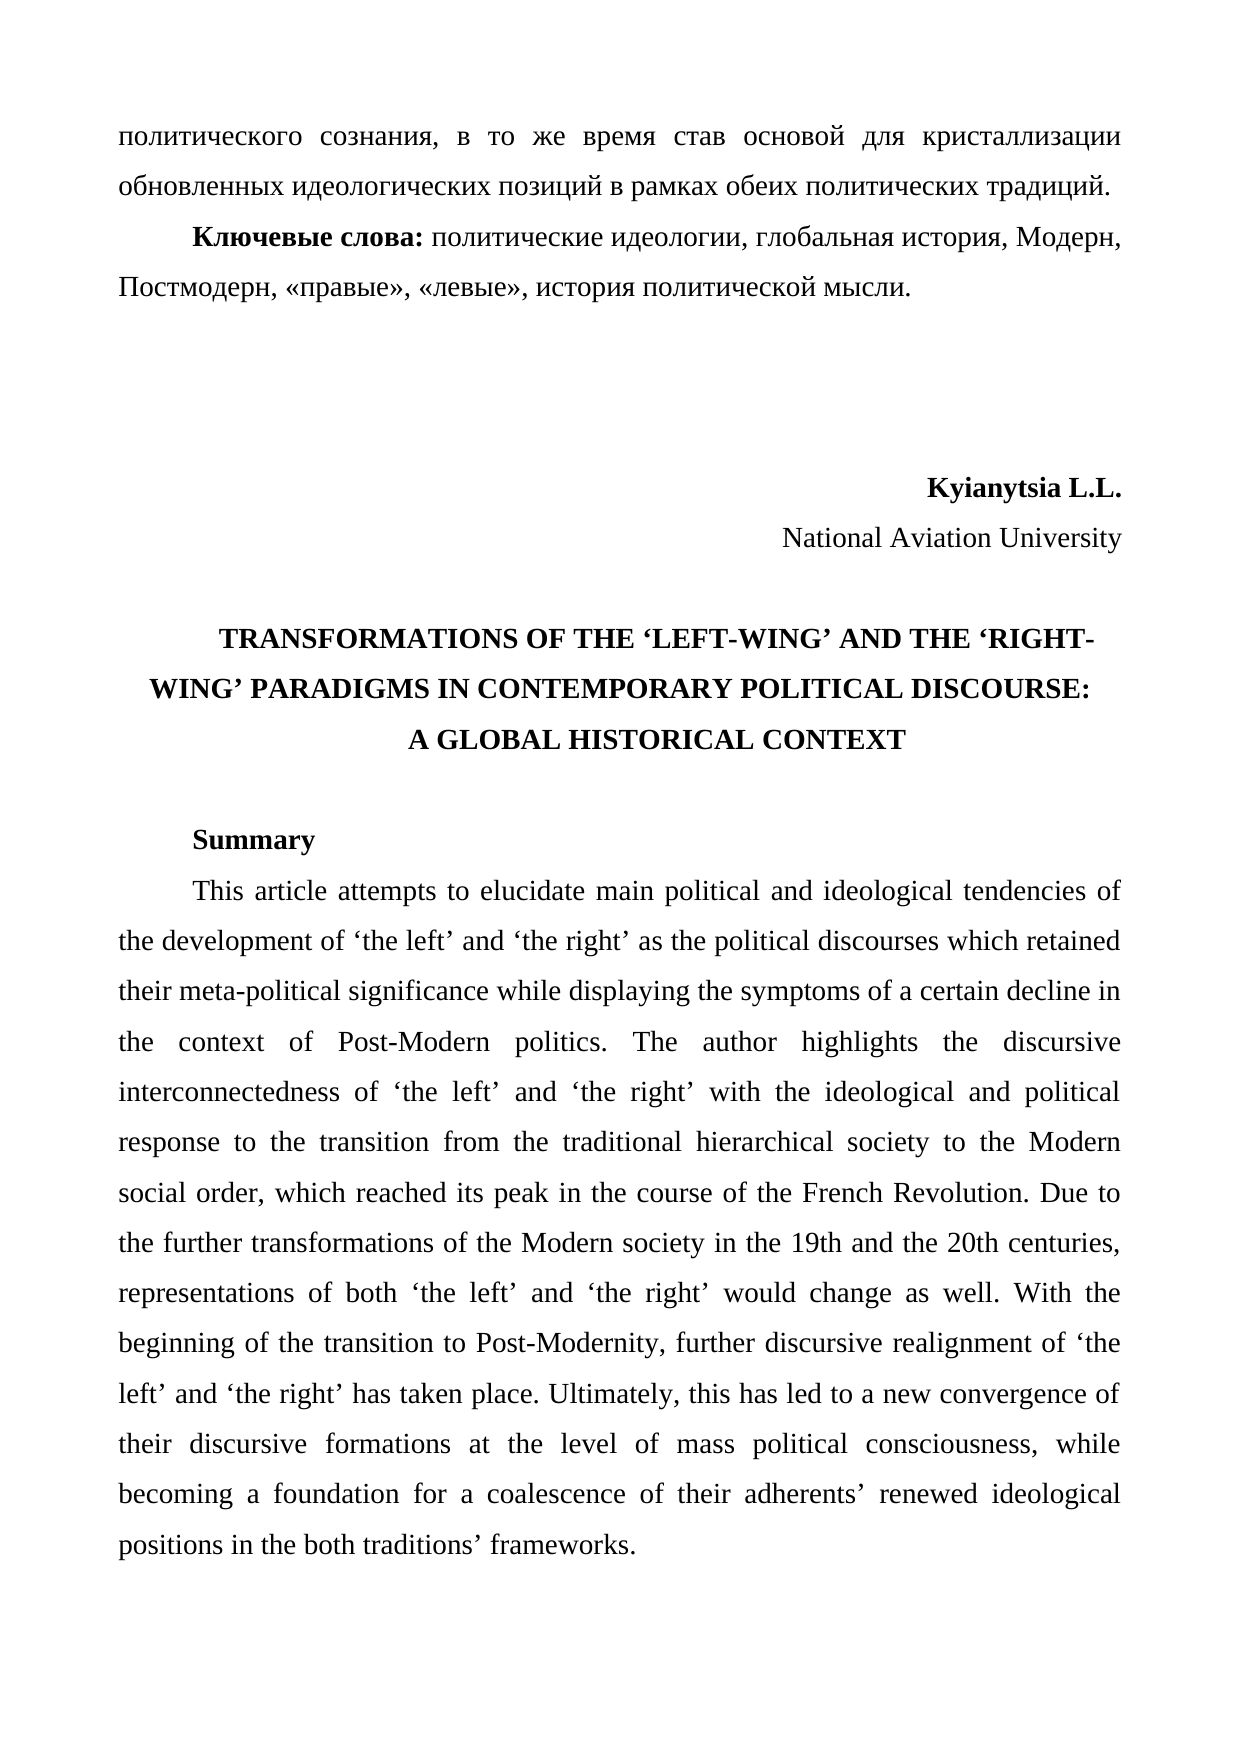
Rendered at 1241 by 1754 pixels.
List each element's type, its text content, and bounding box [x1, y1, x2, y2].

text Ключевые слова: политические идеологии, глобальная история, Модерн, Постмодерн, «правые», «левые», история политической мысли. [118, 219, 1122, 303]
text National Aviation University [118, 521, 1122, 554]
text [118, 118, 1122, 202]
text A GLOBAL HISTORICAL CONTEXT [118, 722, 1122, 755]
text This article attempts to elucidate main political and ideological tendencies of the development of ‘the left’ and ‘the right’ as the political discourses which retained their meta-political significance while displaying the symptoms of a certain decline in the context of Post-Modern politics. The author highlights the discursive interconnectedness of ‘the left’ and ‘the right’ with the ideological and political response to the transition from the traditional hierarchical society to the Modern social order, which reached its peak in the course of the French Revolution. Due to the further transformations of the Modern society in the 19th and the 20th centuries, representations of both ‘the left’ and ‘the right’ would change as well. With the beginning of the transition to Post-Modernity, further discursive realignment of ‘the left’ and ‘the right’ has taken place. Ultimately, this has led to a new convergence of their discursive formations at the level of mass political consciousness, while becoming a foundation for a coalescence of their adherents’ renewed ideological positions in the both traditions’ frameworks. [118, 873, 1122, 1560]
text Kyianytsia L.L. [118, 470, 1122, 504]
text TRANSFORMATIONS OF THE ‘LEFT-WING’ AND THE ‘RIGHT-WING’ PARADIGMS IN CONTEMPORARY POLITICAL DISCOURSE: [118, 621, 1122, 705]
text Summary [118, 822, 1122, 856]
